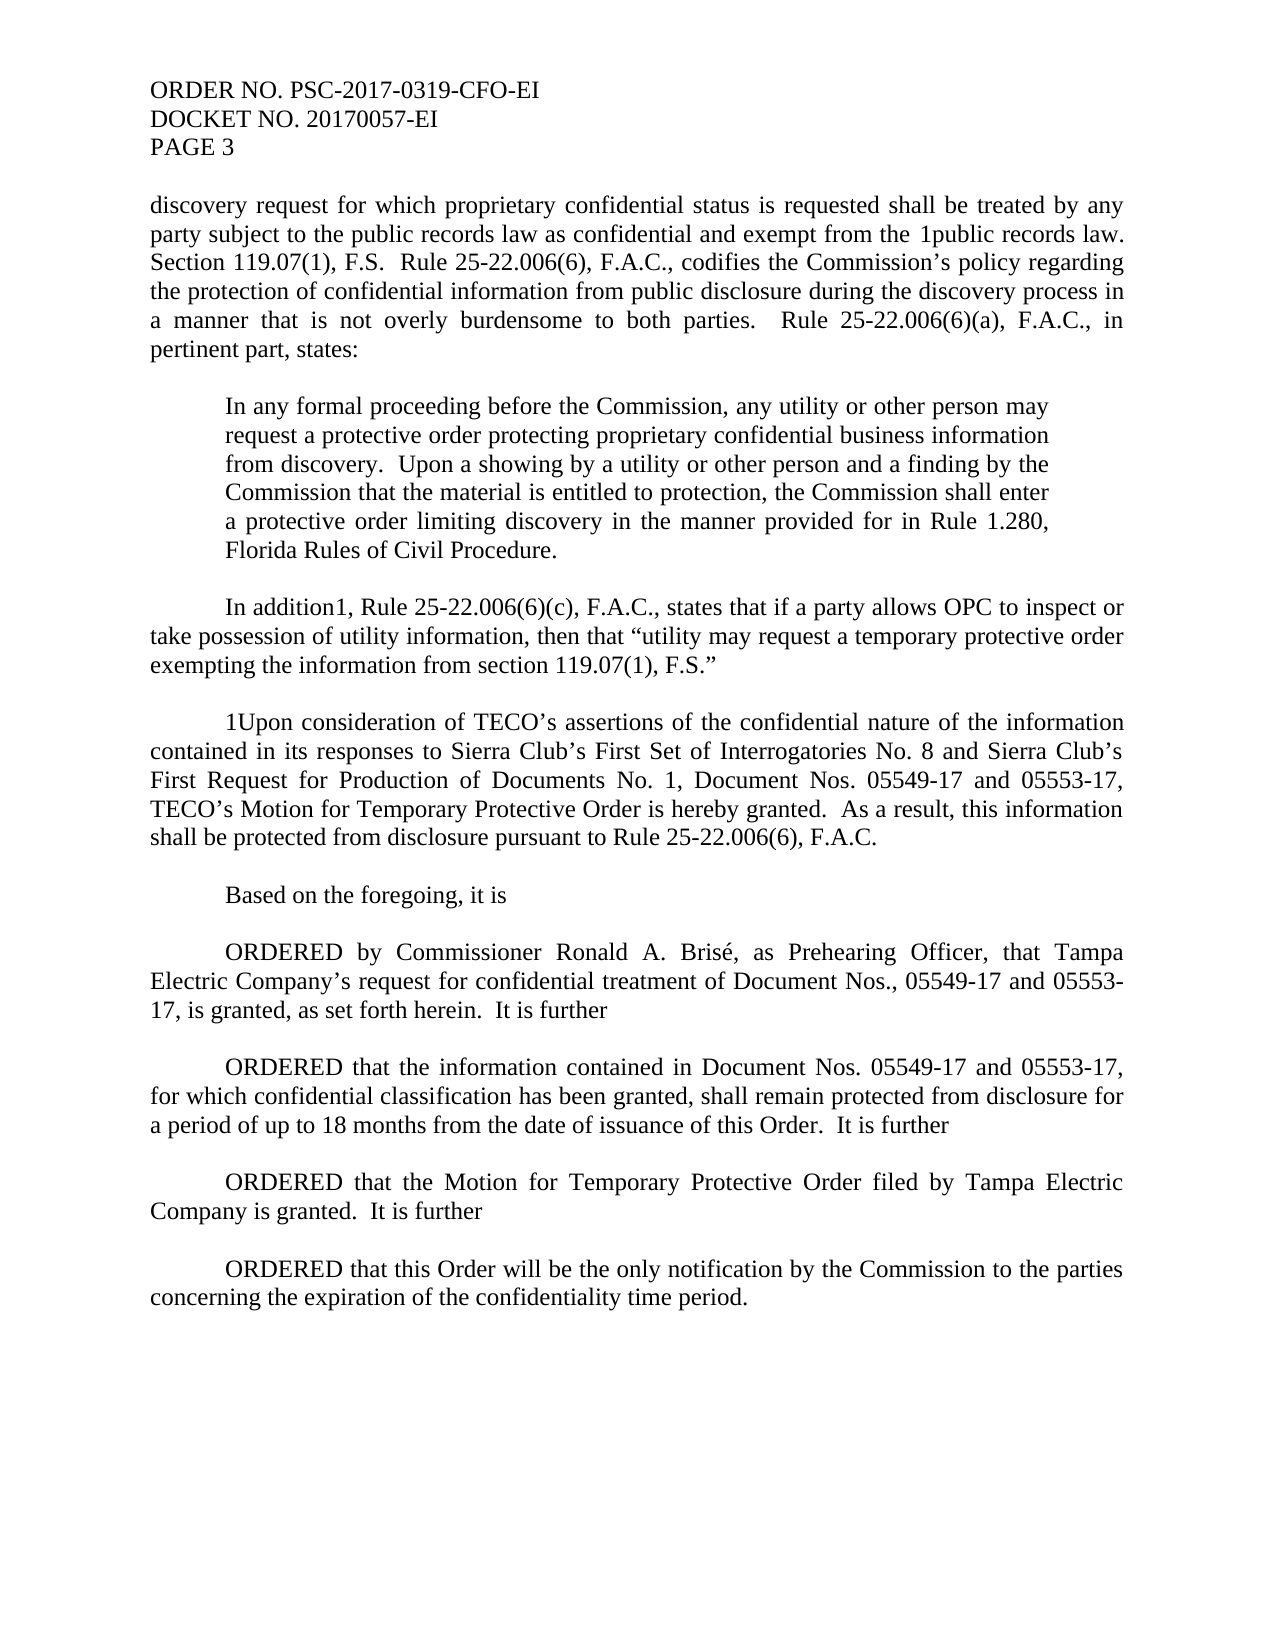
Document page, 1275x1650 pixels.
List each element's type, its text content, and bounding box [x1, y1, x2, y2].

text ORDERED that the Motion for Temporary Protective Order filed by Tampa Electric Company is granted. It is further [150, 1167, 1125, 1225]
text Based on the foregoing, it is [150, 880, 1125, 909]
title In addition, Rule 25-22.006(6)(c), F.A.C., states that if a party allows to inspect or take possession of utility information, then that “utility may request a temporary protective order exempting the information from section 119.07(1), F.S.” [150, 592, 1125, 679]
text ORDERED that the information contained in Document Nos. 05549-17 and 05553-17, for which confidential classification has been granted, shall remain protected from disclosure for a period of up to 18 months from the date of issuance of this Order. It is further [150, 1052, 1125, 1139]
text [150, 190, 1125, 362]
text ORDERED that this Order will be the only notification by the Commission to the parties concerning the expiration of the confidentiality time period. [150, 1254, 1125, 1311]
title In any formal proceeding before the Commission, any utility or other person may request a protective order protecting proprietary confidential business information from discovery. Upon a showing by a utility or other person and a finding by the Commission that the material is entitled to protection, the Commission shall enter a protective order limiting discovery in the manner provided for in Rule 1.280, Florida Rules of Civil Procedure. [225, 391, 1050, 564]
text Upon consideration of TECO’s assertions of the confidential nature of the information contained in its responses to Sierra Club’s First Set of Interrogatories No. 8 and Sierra Club’s First Request for Production of Documents No. 1, Document Nos. 05549-17 and 05553-17, TECO’s Motion for Temporary Protective Order is hereby granted. As a result, this information shall be protected from disclosure pursuant to Rule 25-22.006(6), F.A.C. [150, 707, 1125, 851]
text ORDERED by Commissioner Ronald A. Brisé, as Prehearing Officer, that Tampa Electric Company’s request for confidential treatment of Document Nos., 05549-17 and 05553-17, is granted, as set forth herein. It is further [150, 937, 1125, 1024]
